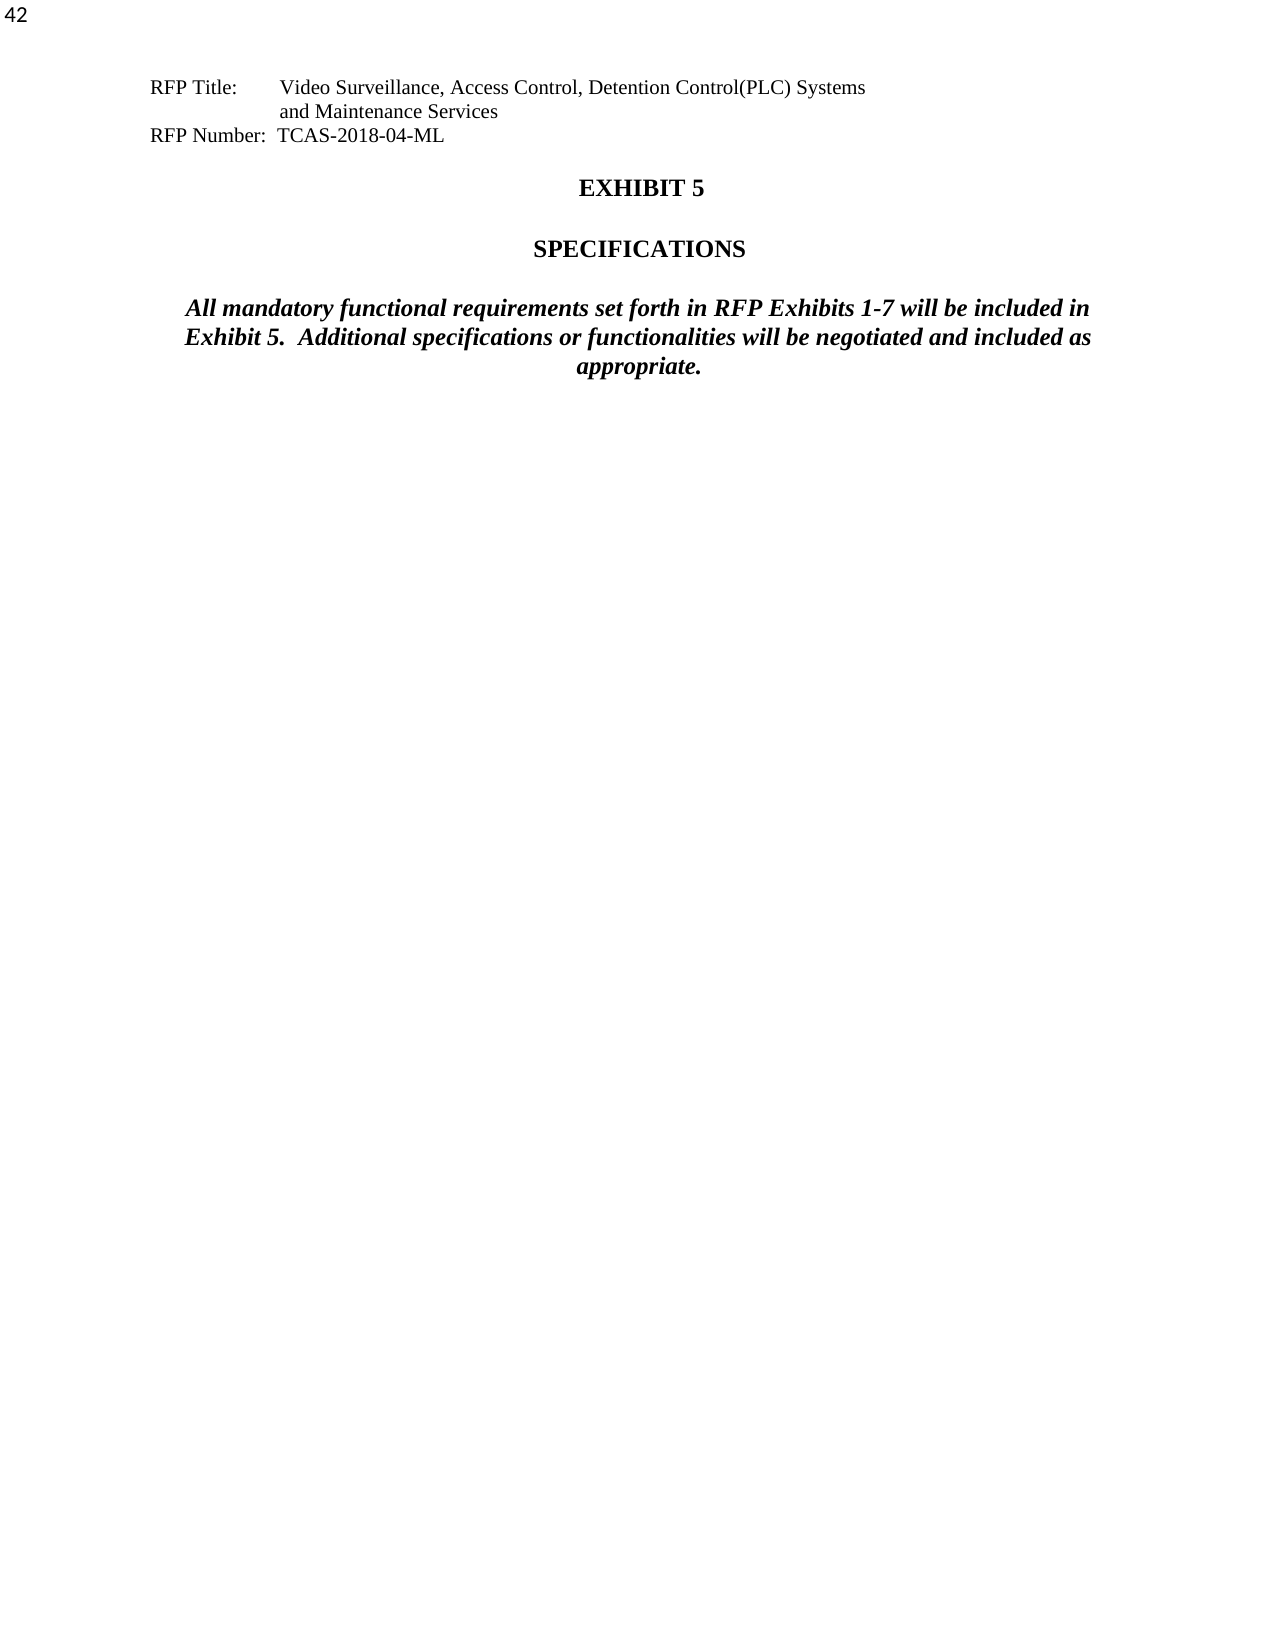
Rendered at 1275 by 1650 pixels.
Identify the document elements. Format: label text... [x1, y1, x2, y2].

text EXHIBIT 5 [152, 173, 1131, 201]
text SPECIFICATIONS [511, 234, 768, 263]
text All mandatory functional requirements set forth in RFP Exhibits 1-7 will be included in Exhibit 5. Additional specifications or functionalities will be negotiated and included as appropriate. [160, 293, 1118, 380]
